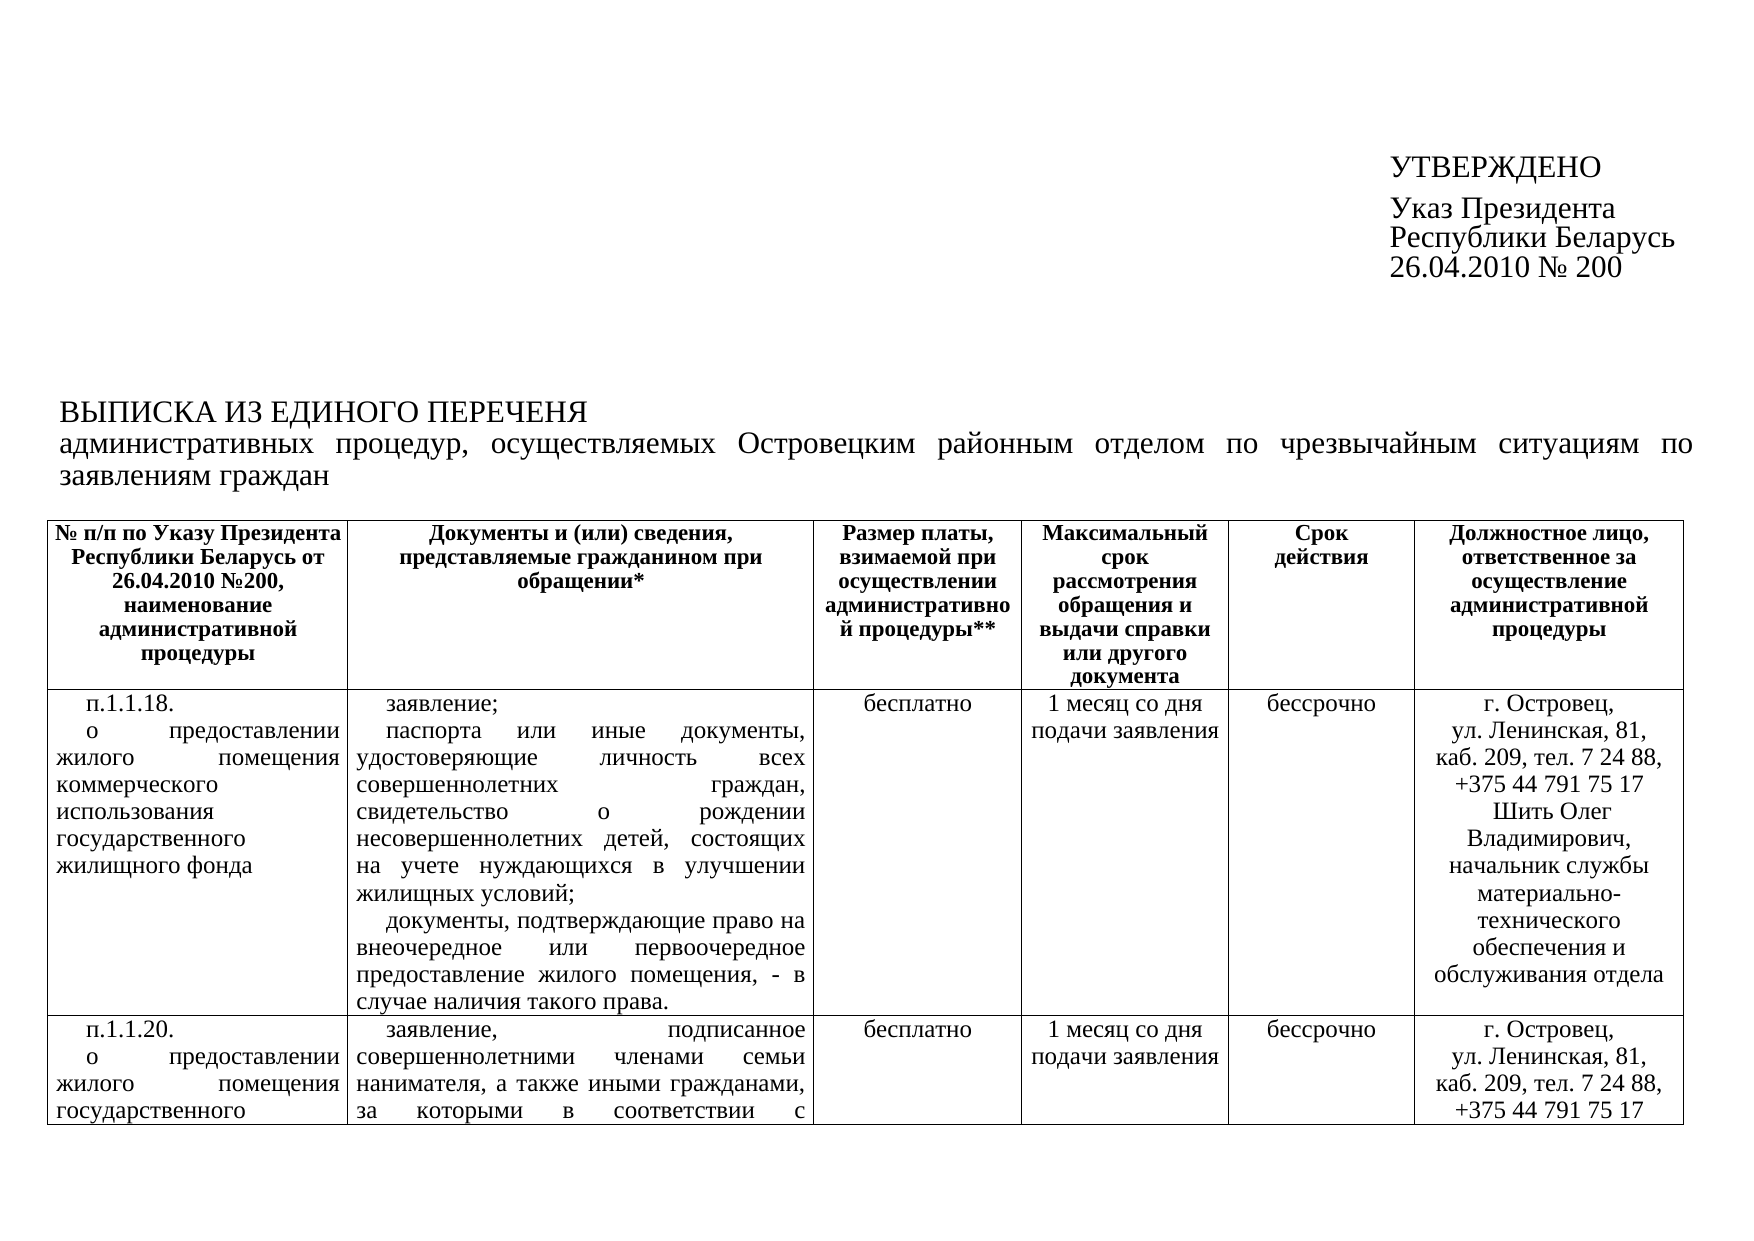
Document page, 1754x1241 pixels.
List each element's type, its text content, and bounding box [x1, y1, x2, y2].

table_header Документы и (или) сведения, представляемые гражданином при обращении* [348, 521, 813, 689]
table_cell бессрочно [1229, 690, 1414, 1015]
table_header Срок действия [1229, 521, 1414, 689]
table_cell бессрочно [1229, 1016, 1414, 1124]
table_header УТВЕРЖДЕНО Указ Президента Республики Беларусь 26.04.2010 № 200 [1389, 125, 1754, 283]
table_cell бесплатно [814, 1016, 1021, 1124]
table_cell п.1.1.18. о предоставлении жилого помещения коммерческого использования государственного жилищного фонда [48, 690, 347, 1015]
text административных процедур, осуществляемых Островецким районным отделом по чрезвычайным ситуациям по заявлениям граждан [59, 429, 1695, 491]
table_cell заявление; паспорта или иные документы, удостоверяющие личность всех совершеннолетних граждан, свидетельство о рождении несовершеннолетних детей, состоящих на учете нуждающихся в улучшении жилищных условий; документы, подтверждающие право на внеочередное или первоочередное предоставление жилого помещения, - в случае наличия такого права. [348, 690, 813, 1015]
table_header Размер платы, взимаемой при осуществлении административной процедуры** [814, 521, 1021, 689]
table_header № п/п по Указу Президента Республики Беларусь от 26.04.2010 №200, наименование административной процедуры [48, 521, 347, 689]
title ВЫПИСКА ИЗ ЕДИНОГО ПЕРЕЧЕНЯ [59, 399, 1695, 429]
table_cell 1 месяц со дня подачи заявления [1022, 1016, 1228, 1124]
table_cell бесплатно [814, 690, 1021, 1015]
table_header Максимальный срок рассмотрения обращения и выдачи справки или другого документа [1022, 521, 1228, 689]
table_cell 1 месяц со дня подачи заявления [1022, 690, 1228, 1015]
table_cell п.1.1.20. о предоставлении жилого помещения государственного жилищного фонда меньшего размера взамен занимаемого [48, 1016, 347, 1124]
table_header Должностное лицо, ответственное за осуществление административной процедуры [1415, 521, 1683, 689]
